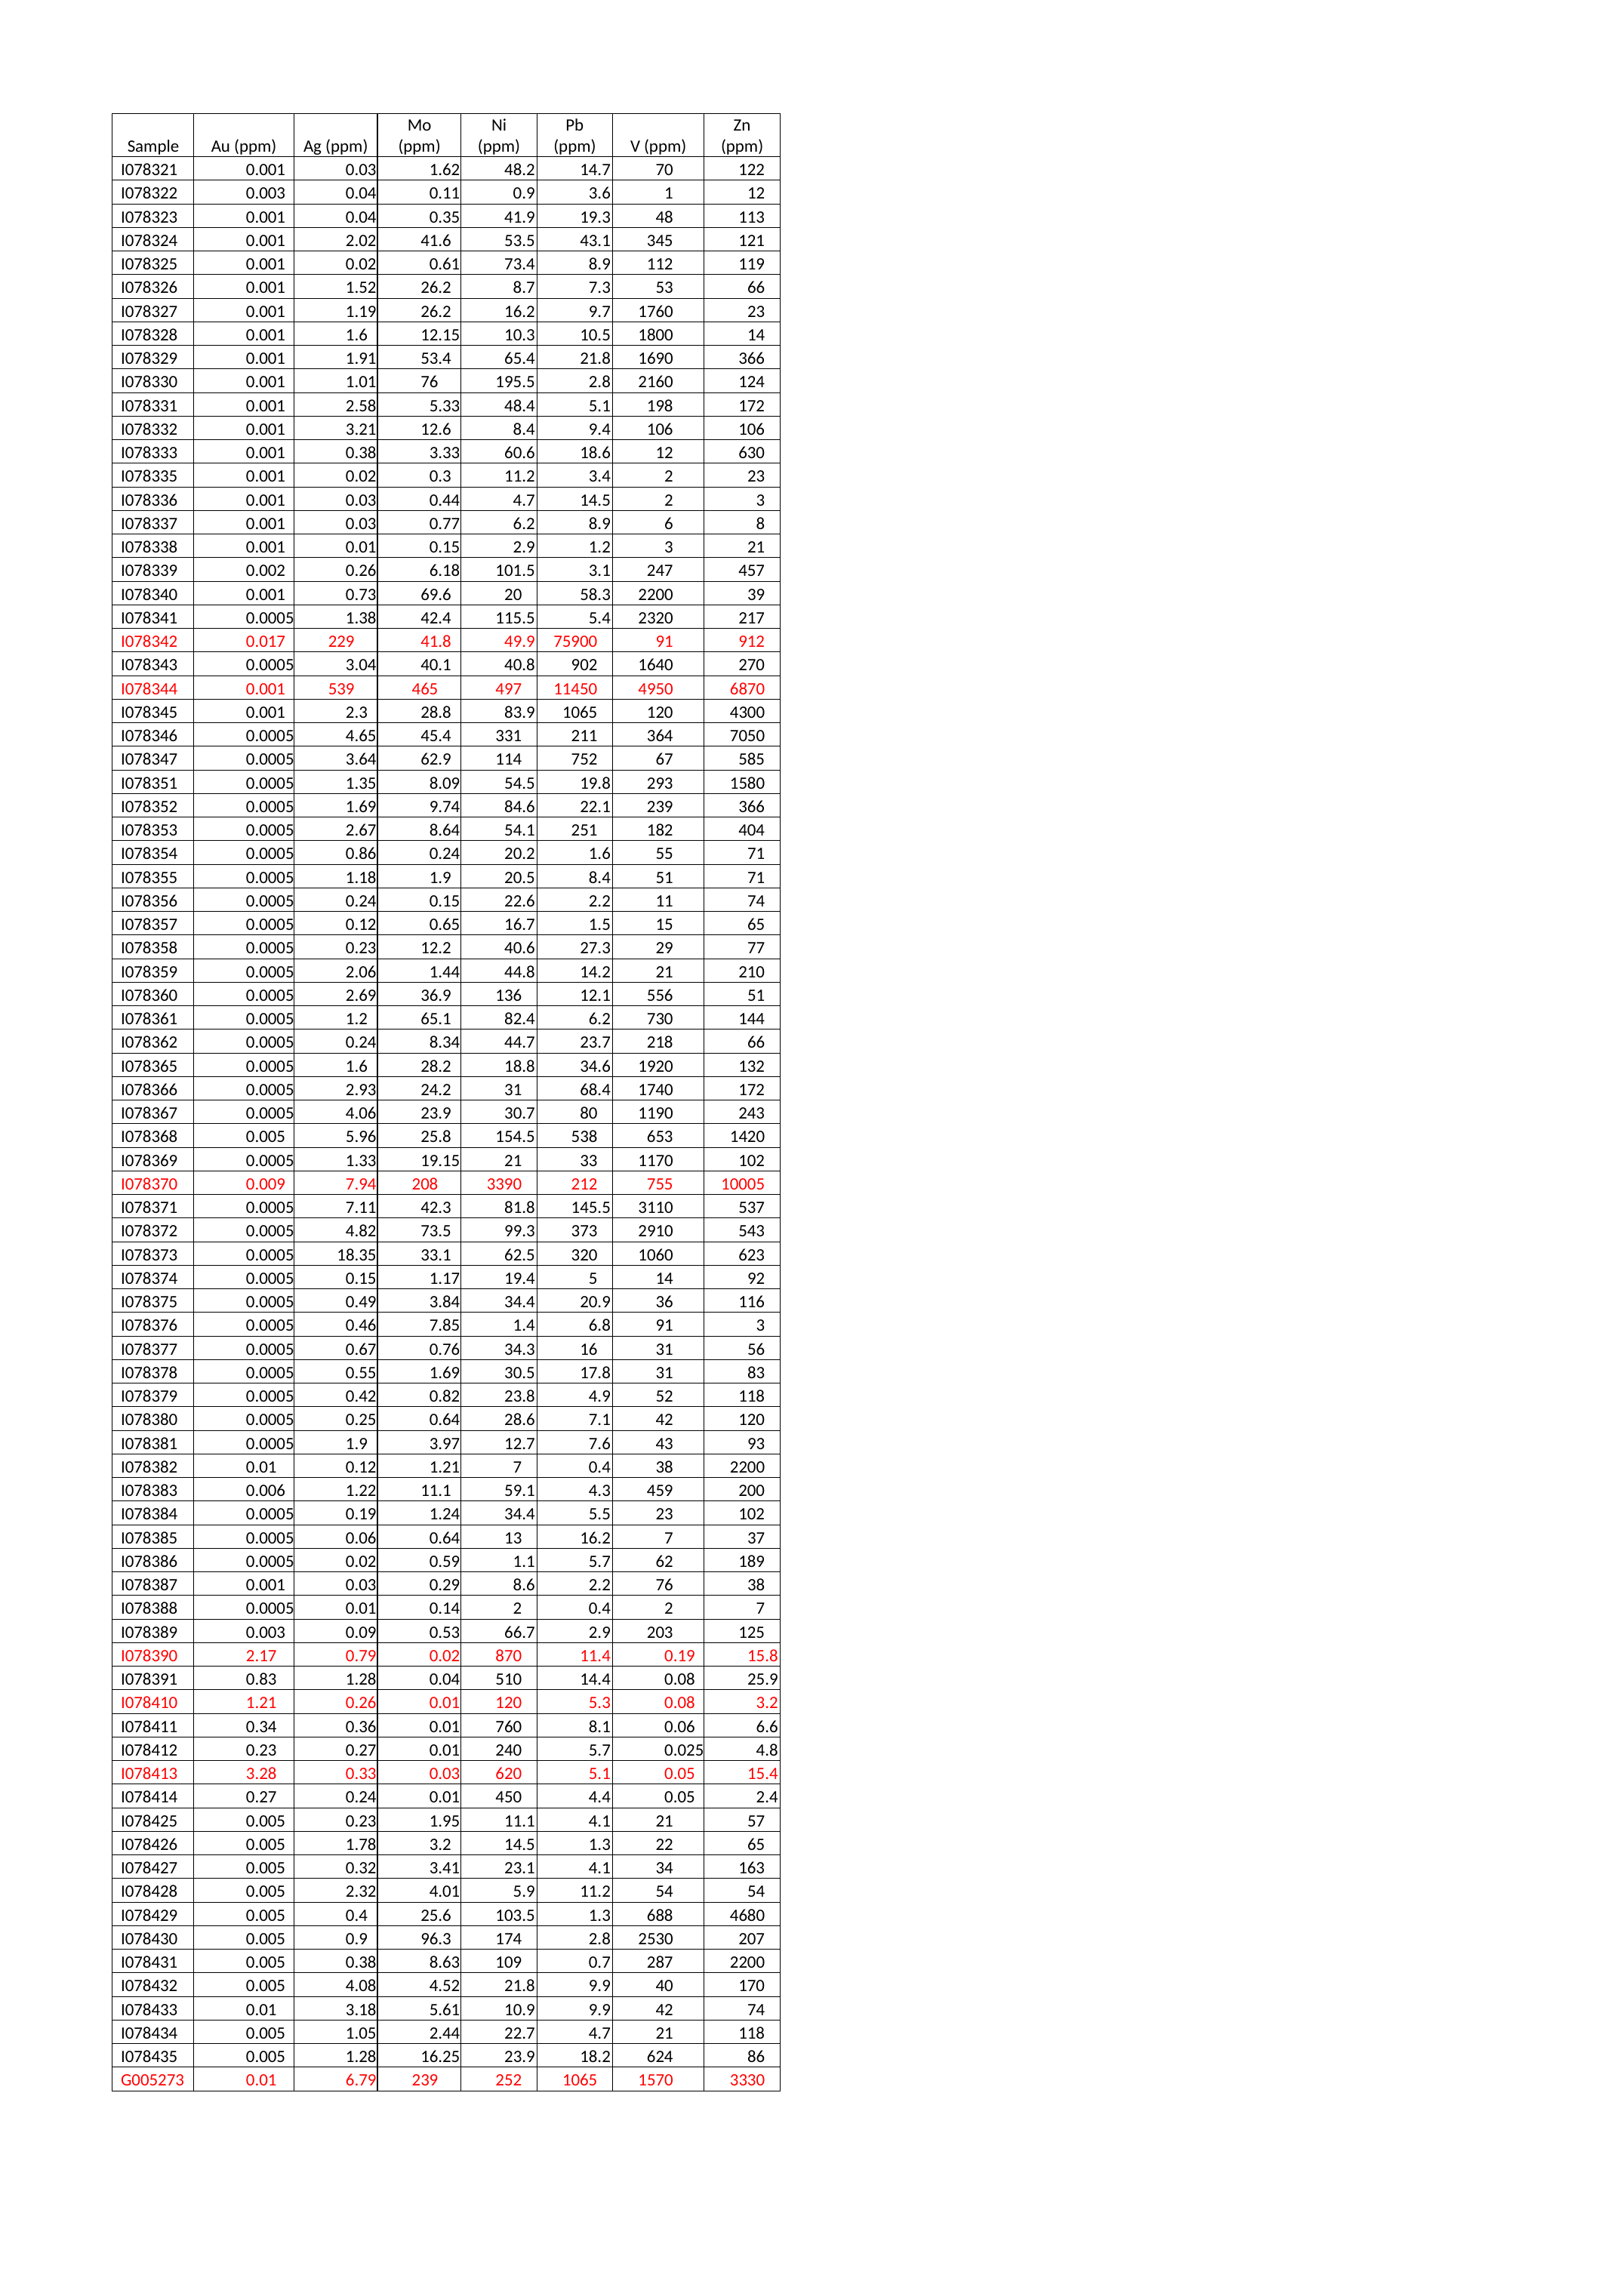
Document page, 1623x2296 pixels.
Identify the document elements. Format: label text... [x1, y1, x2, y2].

table_cell 31 [461, 1077, 537, 1100]
table_cell 23.1 [461, 1855, 537, 1878]
table_cell 0.0005 [194, 1431, 294, 1454]
table_cell 7.85 [378, 1313, 460, 1335]
table_cell 0.06 [613, 1714, 704, 1737]
table_cell 39 [704, 582, 780, 605]
table_cell 6870 [704, 676, 780, 699]
table_cell 2.69 [294, 983, 377, 1005]
table_cell 0.01 [378, 1714, 460, 1737]
table_cell 7.3 [537, 275, 612, 297]
table_cell 497 [461, 676, 537, 699]
table_cell 8.34 [378, 1030, 460, 1052]
table_cell 21 [461, 1148, 537, 1171]
table_cell 29 [613, 935, 704, 958]
table_cell 120 [461, 1690, 537, 1713]
table_cell 0.03 [294, 157, 377, 180]
table_cell 0.001 [194, 275, 294, 297]
table_cell 80 [537, 1100, 612, 1123]
table_cell I078373 [112, 1242, 193, 1265]
table_cell 1640 [613, 652, 704, 675]
table_cell 0.001 [194, 322, 294, 345]
table_cell 0.29 [378, 1572, 460, 1595]
table_cell I078327 [112, 299, 193, 322]
table_cell 537 [704, 1195, 780, 1217]
table_cell 40.6 [461, 935, 537, 958]
table_cell 0.001 [194, 440, 294, 463]
table_cell 0.0005 [194, 1148, 294, 1171]
table_cell 0.009 [194, 1171, 294, 1194]
table_cell 0.33 [294, 1761, 377, 1784]
table_cell 0.9 [461, 180, 537, 203]
table_cell 40.8 [461, 652, 537, 675]
table_cell 4.8 [704, 1737, 780, 1760]
table_cell 38 [613, 1454, 704, 1477]
table_cell I078357 [112, 912, 193, 934]
table_cell 0.001 [194, 369, 294, 392]
table_cell 9.4 [537, 417, 612, 439]
table_cell 0.0005 [194, 1313, 294, 1335]
table_cell 0.61 [378, 251, 460, 274]
table_cell 450 [461, 1784, 537, 1807]
table_cell 16.2 [461, 299, 537, 322]
table_cell 0.005 [194, 1879, 294, 1901]
table_cell 4.7 [537, 2021, 612, 2043]
table_cell 0.0005 [194, 1100, 294, 1123]
table_cell 136 [461, 983, 537, 1005]
table_cell 20.2 [461, 841, 537, 863]
table_cell 0.0005 [194, 888, 294, 911]
table_cell 102 [704, 1148, 780, 1171]
table_cell 20 [461, 582, 537, 605]
table_cell 1.69 [378, 1360, 460, 1383]
table_cell 0.24 [294, 1030, 377, 1052]
table_cell 1065 [537, 700, 612, 722]
table_cell 0.005 [194, 1808, 294, 1831]
table_cell 12 [613, 440, 704, 463]
table_cell 34.3 [461, 1337, 537, 1359]
table_cell 0.005 [194, 1973, 294, 1996]
table_cell 270 [704, 652, 780, 675]
table_cell 21 [613, 1808, 704, 1831]
table_cell 25.8 [378, 1124, 460, 1146]
table_cell 5.61 [378, 1997, 460, 2020]
table_cell 28.6 [461, 1407, 537, 1430]
table_cell 210 [704, 959, 780, 982]
table_cell 1580 [704, 771, 780, 793]
table_cell 0.0005 [194, 723, 294, 746]
table_cell 7.94 [294, 1171, 377, 1194]
table_cell I078389 [112, 1620, 193, 1642]
table_cell 0.0005 [194, 865, 294, 888]
table_cell 0.0005 [194, 1360, 294, 1383]
table_cell G005273 [112, 2067, 193, 2090]
table_cell 144 [704, 1006, 780, 1029]
table_cell 8.4 [461, 417, 537, 439]
table_cell 0.001 [194, 488, 294, 510]
table_cell 366 [704, 794, 780, 817]
table_cell 48.4 [461, 393, 537, 416]
table_cell 66 [704, 1030, 780, 1052]
table_cell 21.8 [537, 346, 612, 368]
table_cell I078380 [112, 1407, 193, 1430]
table_cell I078368 [112, 1124, 193, 1146]
table_cell 62 [613, 1549, 704, 1571]
table_cell 1420 [704, 1124, 780, 1146]
table_cell I078371 [112, 1195, 193, 1217]
table_cell 163 [704, 1855, 780, 1878]
table_cell 76 [613, 1572, 704, 1595]
table_cell 0.001 [194, 1572, 294, 1595]
table_cell 1.6 [294, 322, 377, 345]
table_cell I078372 [112, 1218, 193, 1241]
table_cell I078336 [112, 488, 193, 510]
table_cell 19.3 [537, 205, 612, 227]
table_cell 1.62 [378, 157, 460, 180]
table_cell 0.001 [194, 228, 294, 251]
table_cell 113 [704, 205, 780, 227]
table_cell 4.82 [294, 1218, 377, 1241]
table_cell I078361 [112, 1006, 193, 1029]
table_cell 4.06 [294, 1100, 377, 1123]
table_cell 4.4 [537, 1784, 612, 1807]
table_cell 5.1 [537, 1761, 612, 1784]
table_cell 11.2 [537, 1879, 612, 1901]
table_cell 247 [613, 558, 704, 580]
table_cell 0.005 [194, 1950, 294, 1972]
table_cell 189 [704, 1549, 780, 1571]
table_cell 465 [378, 676, 460, 699]
table_cell 6.8 [537, 1313, 612, 1335]
table_cell 54 [613, 1879, 704, 1901]
table_cell 1.2 [294, 1006, 377, 1029]
table_cell 9.7 [537, 299, 612, 322]
table_cell 43 [613, 1431, 704, 1454]
table_cell 0.001 [194, 299, 294, 322]
table_cell 1.24 [378, 1501, 460, 1524]
table_cell 2.2 [537, 1572, 612, 1595]
table_cell 34.4 [461, 1289, 537, 1312]
table_cell 1.9 [294, 1431, 377, 1454]
table_cell I078344 [112, 676, 193, 699]
table_cell 1.44 [378, 959, 460, 982]
table_cell 45.4 [378, 723, 460, 746]
table_cell 14.4 [537, 1667, 612, 1689]
table_cell 293 [613, 771, 704, 793]
table_cell 0.0005 [194, 1242, 294, 1265]
table_cell 7.11 [294, 1195, 377, 1217]
table_header Ni (ppm) [461, 114, 537, 156]
table_cell 5 [537, 1266, 612, 1288]
table_cell 44.7 [461, 1030, 537, 1052]
table_cell 2.58 [294, 393, 377, 416]
table_cell 0.001 [194, 251, 294, 274]
table_cell 1.19 [294, 299, 377, 322]
table_cell 116 [704, 1289, 780, 1312]
table_cell 217 [704, 605, 780, 628]
table_cell 19.15 [378, 1148, 460, 1171]
table_cell I078329 [112, 346, 193, 368]
table_cell 624 [613, 2044, 704, 2067]
table_cell 91 [613, 629, 704, 651]
table_cell 0.38 [294, 440, 377, 463]
table_cell 14.5 [461, 1832, 537, 1854]
table_cell 459 [613, 1478, 704, 1500]
table_cell 8.63 [378, 1950, 460, 1972]
table_cell 56 [704, 1337, 780, 1359]
table_cell 1170 [613, 1148, 704, 1171]
table_cell 68.4 [537, 1077, 612, 1100]
table_cell I078360 [112, 983, 193, 1005]
table_cell 8 [704, 511, 780, 534]
table_cell 1060 [613, 1242, 704, 1265]
table_cell 2.9 [537, 1620, 612, 1642]
table_cell 1760 [613, 299, 704, 322]
table_cell 132 [704, 1054, 780, 1076]
table_cell 1 [613, 180, 704, 203]
table_cell 20.5 [461, 865, 537, 888]
table_cell I078412 [112, 1737, 193, 1760]
table_cell 0.03 [294, 511, 377, 534]
table_cell I078382 [112, 1454, 193, 1477]
table_cell I078340 [112, 582, 193, 605]
table_cell 538 [537, 1124, 612, 1146]
table_cell I078378 [112, 1360, 193, 1383]
table_cell 585 [704, 746, 780, 769]
table_cell I078435 [112, 2044, 193, 2067]
table_cell 0.79 [294, 1643, 377, 1666]
table_cell 52 [613, 1383, 704, 1406]
table_cell 12.15 [378, 322, 460, 345]
table_cell 366 [704, 346, 780, 368]
table_cell 0.15 [294, 1266, 377, 1288]
table_cell 0.001 [194, 346, 294, 368]
table_cell 103.5 [461, 1903, 537, 1925]
table_cell 41.8 [378, 629, 460, 651]
table_cell 0.0005 [194, 1525, 294, 1548]
table_cell 1570 [613, 2067, 704, 2090]
table_cell 93 [704, 1431, 780, 1454]
table_cell 1.2 [537, 534, 612, 557]
table_cell 0.24 [378, 841, 460, 863]
table_cell 25.6 [378, 1903, 460, 1925]
table_cell 9.74 [378, 794, 460, 817]
table_cell 81.8 [461, 1195, 537, 1217]
table_cell 0.0005 [194, 983, 294, 1005]
table_cell 0.0005 [194, 652, 294, 675]
table_cell 120 [613, 700, 704, 722]
table_cell I078434 [112, 2021, 193, 2043]
table_cell 331 [461, 723, 537, 746]
table_cell 92 [704, 1266, 780, 1288]
table_cell 170 [704, 1973, 780, 1996]
table_cell 912 [704, 629, 780, 651]
table_cell 0.0005 [194, 746, 294, 769]
table_cell 0.06 [294, 1525, 377, 1548]
table_cell 0.49 [294, 1289, 377, 1312]
table_cell 2.17 [194, 1643, 294, 1666]
table_cell 8.1 [537, 1714, 612, 1737]
table_cell 57 [704, 1808, 780, 1831]
table_cell 0.01 [194, 1454, 294, 1477]
table_cell I078388 [112, 1596, 193, 1618]
table_cell 252 [461, 2067, 537, 2090]
table_cell I078337 [112, 511, 193, 534]
table_cell 48 [613, 205, 704, 227]
table_cell I078411 [112, 1714, 193, 1737]
table_cell 15 [613, 912, 704, 934]
table_cell 902 [537, 652, 612, 675]
table_cell 0.82 [378, 1383, 460, 1406]
table_cell 59.1 [461, 1478, 537, 1500]
table_cell 1065 [537, 2067, 612, 2090]
table_cell 17.8 [537, 1360, 612, 1383]
table_cell 0.77 [378, 511, 460, 534]
table_cell 122 [704, 157, 780, 180]
table_cell 404 [704, 817, 780, 840]
table_cell 28.2 [378, 1054, 460, 1076]
table_cell I078353 [112, 817, 193, 840]
table_cell 0.0005 [194, 1383, 294, 1406]
table_cell 7.6 [537, 1431, 612, 1454]
table_cell 75900 [537, 629, 612, 651]
table_cell I078359 [112, 959, 193, 982]
table_cell 118 [704, 2021, 780, 2043]
table_cell 0.005 [194, 1124, 294, 1146]
table_cell 752 [537, 746, 612, 769]
table_cell 16.7 [461, 912, 537, 934]
table_cell 172 [704, 393, 780, 416]
table_cell 287 [613, 1950, 704, 1972]
table_cell 2.4 [704, 1784, 780, 1807]
table_cell 26.2 [378, 299, 460, 322]
table_cell 12.2 [378, 935, 460, 958]
table_cell 2 [613, 1596, 704, 1618]
table_cell 83 [704, 1360, 780, 1383]
table_cell 1920 [613, 1054, 704, 1076]
table_cell 2200 [704, 1950, 780, 1972]
table_cell 760 [461, 1714, 537, 1737]
table_cell 106 [704, 417, 780, 439]
table_cell 41.6 [378, 228, 460, 251]
table_cell 1.3 [537, 1832, 612, 1854]
table_cell 38 [704, 1572, 780, 1595]
table_cell 114 [461, 746, 537, 769]
table_cell 22.1 [537, 794, 612, 817]
table_cell 22.7 [461, 2021, 537, 2043]
table_cell 2320 [613, 605, 704, 628]
table_cell 19.8 [537, 771, 612, 793]
table_cell 0.64 [378, 1525, 460, 1548]
table_cell 4.01 [378, 1879, 460, 1901]
table_cell 34.6 [537, 1054, 612, 1076]
table_header Au (ppm) [194, 114, 294, 156]
table_cell 18.35 [294, 1242, 377, 1265]
table_cell 30.7 [461, 1100, 537, 1123]
table_cell 251 [537, 817, 612, 840]
table_cell 0.12 [294, 912, 377, 934]
table_cell 0.0005 [194, 1337, 294, 1359]
table_cell 0.0005 [194, 1195, 294, 1217]
table_cell 11.4 [537, 1643, 612, 1666]
table_cell 239 [613, 794, 704, 817]
table_cell 620 [461, 1761, 537, 1784]
table_cell 0.0005 [194, 1077, 294, 1100]
table_cell 3.04 [294, 652, 377, 675]
table_cell I078381 [112, 1431, 193, 1454]
table_cell 0.0005 [194, 817, 294, 840]
table_cell 0.24 [294, 888, 377, 911]
table_cell 0.017 [194, 629, 294, 651]
table_cell I078345 [112, 700, 193, 722]
table_cell 28.8 [378, 700, 460, 722]
table_cell 21 [613, 2021, 704, 2043]
table_cell 200 [704, 1478, 780, 1500]
table_cell 0.001 [194, 534, 294, 557]
table_cell 8.7 [461, 275, 537, 297]
table_cell 3 [704, 488, 780, 510]
table_cell 73.4 [461, 251, 537, 274]
table_cell 3390 [461, 1171, 537, 1194]
table_cell 243 [704, 1100, 780, 1123]
table_cell 5.9 [461, 1879, 537, 1901]
table_cell 1.52 [294, 275, 377, 297]
table_cell 6.18 [378, 558, 460, 580]
table_cell 229 [294, 629, 377, 651]
table_cell I078387 [112, 1572, 193, 1595]
table_cell 240 [461, 1737, 537, 1760]
table_cell 11450 [537, 676, 612, 699]
table_cell 31 [613, 1337, 704, 1359]
table_cell 1.5 [537, 912, 612, 934]
table_cell I078326 [112, 275, 193, 297]
table_cell 0.24 [294, 1784, 377, 1807]
table_cell 42.4 [378, 605, 460, 628]
table_cell I078328 [112, 322, 193, 345]
table_cell 2.3 [294, 700, 377, 722]
table_cell 18.2 [537, 2044, 612, 2067]
table_cell 0.002 [194, 558, 294, 580]
table_cell 91 [613, 1313, 704, 1335]
table_cell 24.2 [378, 1077, 460, 1100]
table_cell 7 [613, 1525, 704, 1548]
table_cell 6.2 [461, 511, 537, 534]
table_cell 1800 [613, 322, 704, 345]
table_cell 14.5 [537, 488, 612, 510]
table_cell 0.0005 [194, 794, 294, 817]
table_cell 1.17 [378, 1266, 460, 1288]
table_cell 208 [378, 1171, 460, 1194]
table_cell 3.41 [378, 1855, 460, 1878]
table_cell 2.67 [294, 817, 377, 840]
table_cell 0.05 [613, 1784, 704, 1807]
table_cell 4.1 [537, 1855, 612, 1878]
table_cell 41.9 [461, 205, 537, 227]
table_cell 510 [461, 1667, 537, 1689]
table_cell 74 [704, 1997, 780, 2020]
table_cell 0.44 [378, 488, 460, 510]
table_header Ag (ppm) [294, 114, 377, 156]
table_cell 121 [704, 228, 780, 251]
table_cell 71 [704, 865, 780, 888]
table_cell 51 [613, 865, 704, 888]
table_cell 2 [613, 463, 704, 486]
table_cell 2200 [613, 582, 704, 605]
table_cell 0.001 [194, 157, 294, 180]
table_cell 0.005 [194, 2044, 294, 2067]
table_cell 0.005 [194, 1855, 294, 1878]
table_cell 457 [704, 558, 780, 580]
table_cell I078365 [112, 1054, 193, 1076]
table_cell 211 [537, 723, 612, 746]
table_cell 0.003 [194, 180, 294, 203]
table_cell 0.11 [378, 180, 460, 203]
table_cell 0.65 [378, 912, 460, 934]
table_cell 688 [613, 1903, 704, 1925]
table_cell 0.0005 [194, 959, 294, 982]
table_cell I078330 [112, 369, 193, 392]
table_cell 1.91 [294, 346, 377, 368]
table_cell 3.1 [537, 558, 612, 580]
table_cell 119 [704, 251, 780, 274]
table_cell 16.2 [537, 1525, 612, 1548]
table_cell 0.006 [194, 1478, 294, 1500]
table_cell 0.03 [294, 1572, 377, 1595]
table_cell 7.1 [537, 1407, 612, 1430]
table_cell I078391 [112, 1667, 193, 1689]
table_cell 2910 [613, 1218, 704, 1241]
table_cell 212 [537, 1171, 612, 1194]
table_cell 14.2 [537, 959, 612, 982]
table_cell I078346 [112, 723, 193, 746]
table_cell 1.38 [294, 605, 377, 628]
table_cell 0.15 [378, 888, 460, 911]
table_cell I078358 [112, 935, 193, 958]
table_cell 1.1 [461, 1549, 537, 1571]
table_cell 66 [704, 275, 780, 297]
table_cell 11.1 [461, 1808, 537, 1831]
table_cell 0.32 [294, 1855, 377, 1878]
table_cell I078427 [112, 1855, 193, 1878]
table_cell 2.8 [537, 369, 612, 392]
table_cell I078324 [112, 228, 193, 251]
table_cell 22.6 [461, 888, 537, 911]
table_cell I078428 [112, 1879, 193, 1901]
table_cell 3.64 [294, 746, 377, 769]
table_cell 0.01 [378, 1784, 460, 1807]
table_cell 101.5 [461, 558, 537, 580]
table_cell 4.65 [294, 723, 377, 746]
table_cell 4.08 [294, 1973, 377, 1996]
table_cell 8.4 [537, 865, 612, 888]
table_cell 11.1 [378, 1478, 460, 1500]
table_cell 5.5 [537, 1501, 612, 1524]
table_cell 0.05 [613, 1761, 704, 1784]
table_cell 118 [704, 1383, 780, 1406]
table_cell 2200 [704, 1454, 780, 1477]
table_cell 1.78 [294, 1832, 377, 1854]
table_cell I078425 [112, 1808, 193, 1831]
table_cell I078335 [112, 463, 193, 486]
table_cell 58.3 [537, 582, 612, 605]
table_cell 13 [461, 1525, 537, 1548]
table_cell 10005 [704, 1171, 780, 1194]
table_cell 0.27 [294, 1737, 377, 1760]
table_cell 623 [704, 1242, 780, 1265]
table_cell 0.0005 [194, 1266, 294, 1288]
table_cell 870 [461, 1643, 537, 1666]
table_cell 11.2 [461, 463, 537, 486]
table_cell 5.33 [378, 393, 460, 416]
table_cell 0.0005 [194, 841, 294, 863]
table_cell I078347 [112, 746, 193, 769]
table_cell 14 [704, 322, 780, 345]
table_cell 373 [537, 1218, 612, 1241]
table_cell 1.21 [194, 1690, 294, 1713]
table_cell 0.15 [378, 534, 460, 557]
table_cell 125 [704, 1620, 780, 1642]
table_cell 0.01 [194, 2067, 294, 2090]
table_cell 53 [613, 275, 704, 297]
table_cell 0.001 [194, 393, 294, 416]
table_cell I078369 [112, 1148, 193, 1171]
table_header Mo (ppm) [378, 114, 460, 156]
table_cell 10.3 [461, 322, 537, 345]
table_cell 53.5 [461, 228, 537, 251]
table_cell 0.005 [194, 1926, 294, 1949]
table_cell 0.14 [378, 1596, 460, 1618]
table_cell 5.7 [537, 1737, 612, 1760]
table_cell I078390 [112, 1643, 193, 1666]
table_header Pb (ppm) [537, 114, 612, 156]
table_cell 0.005 [194, 1832, 294, 1854]
table_cell 239 [378, 2067, 460, 2090]
table_cell I078341 [112, 605, 193, 628]
table_cell 60.6 [461, 440, 537, 463]
table_cell 2.2 [537, 888, 612, 911]
table_cell 0.01 [294, 534, 377, 557]
table_cell 5.1 [537, 393, 612, 416]
table_cell 630 [704, 440, 780, 463]
table_cell 7 [461, 1454, 537, 1477]
table_cell I078367 [112, 1100, 193, 1123]
table_cell 0.53 [378, 1620, 460, 1642]
table_cell 0.23 [294, 935, 377, 958]
table_cell 1.01 [294, 369, 377, 392]
table_cell 0.001 [194, 676, 294, 699]
table_cell 3110 [613, 1195, 704, 1217]
table_cell 2.9 [461, 534, 537, 557]
table_cell 0.02 [294, 1549, 377, 1571]
table_cell 8.9 [537, 251, 612, 274]
table_cell 40 [613, 1973, 704, 1996]
table_cell 76 [378, 369, 460, 392]
table_cell 9.9 [537, 1997, 612, 2020]
table_cell 65.4 [461, 346, 537, 368]
table_cell 40.1 [378, 652, 460, 675]
table_cell 2.06 [294, 959, 377, 982]
table_cell 42.3 [378, 1195, 460, 1217]
table_cell I078321 [112, 157, 193, 180]
table_cell 653 [613, 1124, 704, 1146]
table_cell 1.22 [294, 1478, 377, 1500]
table_cell I078352 [112, 794, 193, 817]
table_cell 1.28 [294, 1667, 377, 1689]
table_cell 1.9 [378, 865, 460, 888]
table_cell I078431 [112, 1950, 193, 1972]
table_cell 0.42 [294, 1383, 377, 1406]
table_cell 44.8 [461, 959, 537, 982]
table_cell 0.12 [294, 1454, 377, 1477]
table_cell 6.2 [537, 1006, 612, 1029]
table_cell 65 [704, 912, 780, 934]
table_cell 65.1 [378, 1006, 460, 1029]
table_cell 0.23 [294, 1808, 377, 1831]
table_cell 0.3 [378, 463, 460, 486]
table_cell 8.9 [537, 511, 612, 534]
table_cell 9.9 [537, 1973, 612, 1996]
table_cell 4.3 [537, 1478, 612, 1500]
table_cell 0.0005 [194, 771, 294, 793]
table_cell 3.2 [378, 1832, 460, 1854]
table_cell 2530 [613, 1926, 704, 1949]
table_cell 77 [704, 935, 780, 958]
table_cell 25.9 [704, 1667, 780, 1689]
table_cell 23 [613, 1501, 704, 1524]
table_cell 3 [613, 534, 704, 557]
table_cell 3.2 [704, 1690, 780, 1713]
table_cell 43.1 [537, 228, 612, 251]
table_cell 0.35 [378, 205, 460, 227]
table_cell 0.86 [294, 841, 377, 863]
table_cell 86 [704, 2044, 780, 2067]
table_cell I078376 [112, 1313, 193, 1335]
table_cell 0.0005 [194, 1501, 294, 1524]
table_cell 31 [613, 1360, 704, 1383]
table_cell 364 [613, 723, 704, 746]
table_cell 556 [613, 983, 704, 1005]
table_cell I078322 [112, 180, 193, 203]
table_cell 33 [537, 1148, 612, 1171]
table_cell 54 [704, 1879, 780, 1901]
table_cell 73.5 [378, 1218, 460, 1241]
table_cell 42 [613, 1407, 704, 1430]
table_cell 1.6 [537, 841, 612, 863]
table_header Zn (ppm) [704, 114, 780, 156]
table_cell 84.6 [461, 794, 537, 817]
table_cell 0.19 [613, 1643, 704, 1666]
table_cell 14 [613, 1266, 704, 1288]
table_cell 2.8 [537, 1926, 612, 1949]
table_cell 34.4 [461, 1501, 537, 1524]
table_cell 195.5 [461, 369, 537, 392]
table_cell I078410 [112, 1690, 193, 1713]
table_cell 0.46 [294, 1313, 377, 1335]
table_cell 8.64 [378, 817, 460, 840]
table_cell I078379 [112, 1383, 193, 1406]
table_cell I078355 [112, 865, 193, 888]
table_cell 0.7 [537, 1950, 612, 1972]
table_cell 30.5 [461, 1360, 537, 1383]
table_cell 36.9 [378, 983, 460, 1005]
table_cell 0.0005 [194, 912, 294, 934]
table_cell 82.4 [461, 1006, 537, 1029]
table_cell 1690 [613, 346, 704, 368]
table_cell 0.19 [294, 1501, 377, 1524]
table_cell 0.08 [613, 1690, 704, 1713]
table_cell I078433 [112, 1997, 193, 2020]
table_cell 0.001 [194, 205, 294, 227]
table_cell 3330 [704, 2067, 780, 2090]
table_cell 0.005 [194, 2021, 294, 2043]
table_cell 539 [294, 676, 377, 699]
table_cell 182 [613, 817, 704, 840]
table_cell I078430 [112, 1926, 193, 1949]
table_cell 37 [704, 1525, 780, 1548]
table_cell I078375 [112, 1289, 193, 1312]
table_cell I078426 [112, 1832, 193, 1854]
table_cell 0.0005 [194, 605, 294, 628]
table_cell 34 [613, 1855, 704, 1878]
table_cell 18.6 [537, 440, 612, 463]
table_cell 54.1 [461, 817, 537, 840]
table_cell 0.0005 [194, 935, 294, 958]
table_cell 0.025 [613, 1737, 704, 1760]
table_cell 7 [704, 1596, 780, 1618]
table_cell 1.35 [294, 771, 377, 793]
table_cell 70 [613, 157, 704, 180]
table_cell 83.9 [461, 700, 537, 722]
table_cell 0.03 [294, 488, 377, 510]
table_cell 19.4 [461, 1266, 537, 1288]
table_cell 1.95 [378, 1808, 460, 1831]
table_cell 23 [704, 463, 780, 486]
table_cell 26.2 [378, 275, 460, 297]
table_cell 203 [613, 1620, 704, 1642]
table_cell 4.9 [537, 1383, 612, 1406]
table_cell 8.09 [378, 771, 460, 793]
table_cell 0.001 [194, 417, 294, 439]
table_cell 0.26 [294, 558, 377, 580]
table_cell 14.7 [537, 157, 612, 180]
table_cell 33.1 [378, 1242, 460, 1265]
table_cell 54.5 [461, 771, 537, 793]
table_cell 154.5 [461, 1124, 537, 1146]
table_cell 53.4 [378, 346, 460, 368]
table_cell 0.26 [294, 1690, 377, 1713]
table_cell 0.001 [194, 700, 294, 722]
table_cell 12.7 [461, 1431, 537, 1454]
table_cell 1.69 [294, 794, 377, 817]
table_cell 218 [613, 1030, 704, 1052]
table_cell 0.0005 [194, 1218, 294, 1241]
table_header Sample [112, 114, 193, 156]
table_cell 1.3 [537, 1903, 612, 1925]
table_cell 0.08 [613, 1667, 704, 1689]
table_cell 124 [704, 369, 780, 392]
table_cell 145.5 [537, 1195, 612, 1217]
table_cell 3 [704, 1313, 780, 1335]
table_cell 0.001 [194, 511, 294, 534]
table_cell 96.3 [378, 1926, 460, 1949]
table_cell 0.0005 [194, 1006, 294, 1029]
table_cell 4.52 [378, 1973, 460, 1996]
table_cell 48.2 [461, 157, 537, 180]
table_cell 49.9 [461, 629, 537, 651]
table_cell 198 [613, 393, 704, 416]
table_cell 0.64 [378, 1407, 460, 1430]
table_cell 55 [613, 841, 704, 863]
table_cell 3.33 [378, 440, 460, 463]
table_cell 174 [461, 1926, 537, 1949]
table_cell 22 [613, 1832, 704, 1854]
table_cell 0.02 [378, 1643, 460, 1666]
table_cell I078332 [112, 417, 193, 439]
table_cell I078385 [112, 1525, 193, 1548]
table_cell 10.9 [461, 1997, 537, 2020]
table_cell I078339 [112, 558, 193, 580]
table_cell 4.7 [461, 488, 537, 510]
table_cell 0.02 [294, 251, 377, 274]
table_cell 62.9 [378, 746, 460, 769]
table_cell 102 [704, 1501, 780, 1524]
table_cell 21 [704, 534, 780, 557]
table_cell 1.6 [294, 1054, 377, 1076]
table_cell 2160 [613, 369, 704, 392]
table_cell 6 [613, 511, 704, 534]
table_cell 0.003 [194, 1620, 294, 1642]
table_cell 0.09 [294, 1620, 377, 1642]
table_cell 1.21 [378, 1454, 460, 1477]
table_cell 120 [704, 1407, 780, 1430]
table_cell 0.34 [194, 1714, 294, 1737]
table_cell 543 [704, 1218, 780, 1241]
table_cell I078354 [112, 841, 193, 863]
table_cell I078343 [112, 652, 193, 675]
table_cell 0.02 [294, 463, 377, 486]
table_cell 5.3 [537, 1690, 612, 1713]
table_cell 4300 [704, 700, 780, 722]
table_cell 23.7 [537, 1030, 612, 1052]
table_cell 115.5 [461, 605, 537, 628]
table_cell 6.6 [704, 1714, 780, 1737]
table_cell 27.3 [537, 935, 612, 958]
table_cell I078370 [112, 1171, 193, 1194]
table_cell 0.01 [378, 1737, 460, 1760]
table_cell 345 [613, 228, 704, 251]
table_cell 15.4 [704, 1761, 780, 1784]
table_cell 0.001 [194, 582, 294, 605]
table_cell 0.01 [378, 1690, 460, 1713]
table_cell 0.04 [294, 180, 377, 203]
table_cell I078338 [112, 534, 193, 557]
table_cell 0.36 [294, 1714, 377, 1737]
table_cell I078356 [112, 888, 193, 911]
table_cell 21 [613, 959, 704, 982]
table_cell 3.4 [537, 463, 612, 486]
table_cell 0.001 [194, 463, 294, 486]
table_cell 4680 [704, 1903, 780, 1925]
table_cell 20.9 [537, 1289, 612, 1312]
table_cell I078323 [112, 205, 193, 227]
table_cell 71 [704, 841, 780, 863]
table_cell 106 [613, 417, 704, 439]
table_cell 0.55 [294, 1360, 377, 1383]
table_cell 0.25 [294, 1407, 377, 1430]
table_cell I078374 [112, 1266, 193, 1288]
table_cell 1.4 [461, 1313, 537, 1335]
table_cell 62.5 [461, 1242, 537, 1265]
table_cell 730 [613, 1006, 704, 1029]
table_cell I078384 [112, 1501, 193, 1524]
table_cell 8.6 [461, 1572, 537, 1595]
table_cell 0.0005 [194, 1289, 294, 1312]
table_cell 10.5 [537, 322, 612, 345]
table_cell 2 [613, 488, 704, 510]
table_cell 23 [704, 299, 780, 322]
table_cell 0.0005 [194, 1596, 294, 1618]
table_cell 2.32 [294, 1879, 377, 1901]
table_cell I078383 [112, 1478, 193, 1500]
table_cell 0.38 [294, 1950, 377, 1972]
table_cell 36 [613, 1289, 704, 1312]
table_cell 3.97 [378, 1431, 460, 1454]
table_cell 3.18 [294, 1997, 377, 2020]
table_cell 42 [613, 1997, 704, 2020]
table_cell 755 [613, 1171, 704, 1194]
table_cell 5.96 [294, 1124, 377, 1146]
table_cell 0.005 [194, 1903, 294, 1925]
table_cell 69.6 [378, 582, 460, 605]
table_cell 1.33 [294, 1148, 377, 1171]
table_cell I078325 [112, 251, 193, 274]
table_cell I078342 [112, 629, 193, 651]
table_cell 109 [461, 1950, 537, 1972]
table_cell I078386 [112, 1549, 193, 1571]
table_cell 0.0005 [194, 1054, 294, 1076]
table_cell I078377 [112, 1337, 193, 1359]
table_cell I078413 [112, 1761, 193, 1784]
table_cell 2.93 [294, 1077, 377, 1100]
table_cell 11 [613, 888, 704, 911]
table_cell 0.0005 [194, 1407, 294, 1430]
table_cell 3.84 [378, 1289, 460, 1312]
table_cell 1.05 [294, 2021, 377, 2043]
table_cell 5.7 [537, 1549, 612, 1571]
table_cell I078331 [112, 393, 193, 416]
table_cell 320 [537, 1242, 612, 1265]
table_cell 112 [613, 251, 704, 274]
table_cell 4.1 [537, 1808, 612, 1831]
table_cell 99.3 [461, 1218, 537, 1241]
table_cell 4950 [613, 676, 704, 699]
table_cell 1.28 [294, 2044, 377, 2067]
table_cell 0.9 [294, 1926, 377, 1949]
table_cell 0.59 [378, 1549, 460, 1571]
table_cell 12 [704, 180, 780, 203]
table_cell 65 [704, 1832, 780, 1854]
table_cell I078429 [112, 1903, 193, 1925]
table_cell 51 [704, 983, 780, 1005]
table_cell 2 [461, 1596, 537, 1618]
table_cell 0.4 [537, 1596, 612, 1618]
table_cell 21.8 [461, 1973, 537, 1996]
table_cell 67 [613, 746, 704, 769]
table_cell 3.28 [194, 1761, 294, 1784]
table_cell 2.44 [378, 2021, 460, 2043]
table_cell 3.21 [294, 417, 377, 439]
table_cell 74 [704, 888, 780, 911]
table_cell 18.8 [461, 1054, 537, 1076]
table_cell 2.02 [294, 228, 377, 251]
table_cell 0.0005 [194, 1549, 294, 1571]
table_cell 0.01 [294, 1596, 377, 1618]
table_header V (ppm) [613, 114, 704, 156]
table_cell 0.76 [378, 1337, 460, 1359]
table_cell 0.27 [194, 1784, 294, 1807]
table_cell 23.8 [461, 1383, 537, 1406]
table_cell 0.23 [194, 1737, 294, 1760]
table_cell I078414 [112, 1784, 193, 1807]
table_cell 23.9 [378, 1100, 460, 1123]
table_cell I078366 [112, 1077, 193, 1100]
table_cell 172 [704, 1077, 780, 1100]
table_cell 0.4 [537, 1454, 612, 1477]
table_cell 0.73 [294, 582, 377, 605]
table_cell 23.9 [461, 2044, 537, 2067]
table_cell 15.8 [704, 1643, 780, 1666]
table_cell 3.6 [537, 180, 612, 203]
table_cell 0.4 [294, 1903, 377, 1925]
table_cell 12.6 [378, 417, 460, 439]
table_cell 12.1 [537, 983, 612, 1005]
table_cell 16.25 [378, 2044, 460, 2067]
table_cell 66.7 [461, 1620, 537, 1642]
table_cell 1.18 [294, 865, 377, 888]
table_cell I078432 [112, 1973, 193, 1996]
table_cell 0.0005 [194, 1030, 294, 1052]
table_cell 1740 [613, 1077, 704, 1100]
table_cell 0.04 [294, 205, 377, 227]
table_cell I078333 [112, 440, 193, 463]
table_cell I078351 [112, 771, 193, 793]
table_cell I078362 [112, 1030, 193, 1052]
table_cell 0.04 [378, 1667, 460, 1689]
table_cell 6.79 [294, 2067, 377, 2090]
table_cell 5.4 [537, 605, 612, 628]
table_cell 0.03 [378, 1761, 460, 1784]
table_cell 0.83 [194, 1667, 294, 1689]
table_cell 207 [704, 1926, 780, 1949]
table_cell 1190 [613, 1100, 704, 1123]
table_cell 0.01 [194, 1997, 294, 2020]
table_cell 0.67 [294, 1337, 377, 1359]
table_cell 7050 [704, 723, 780, 746]
table_cell 16 [537, 1337, 612, 1359]
